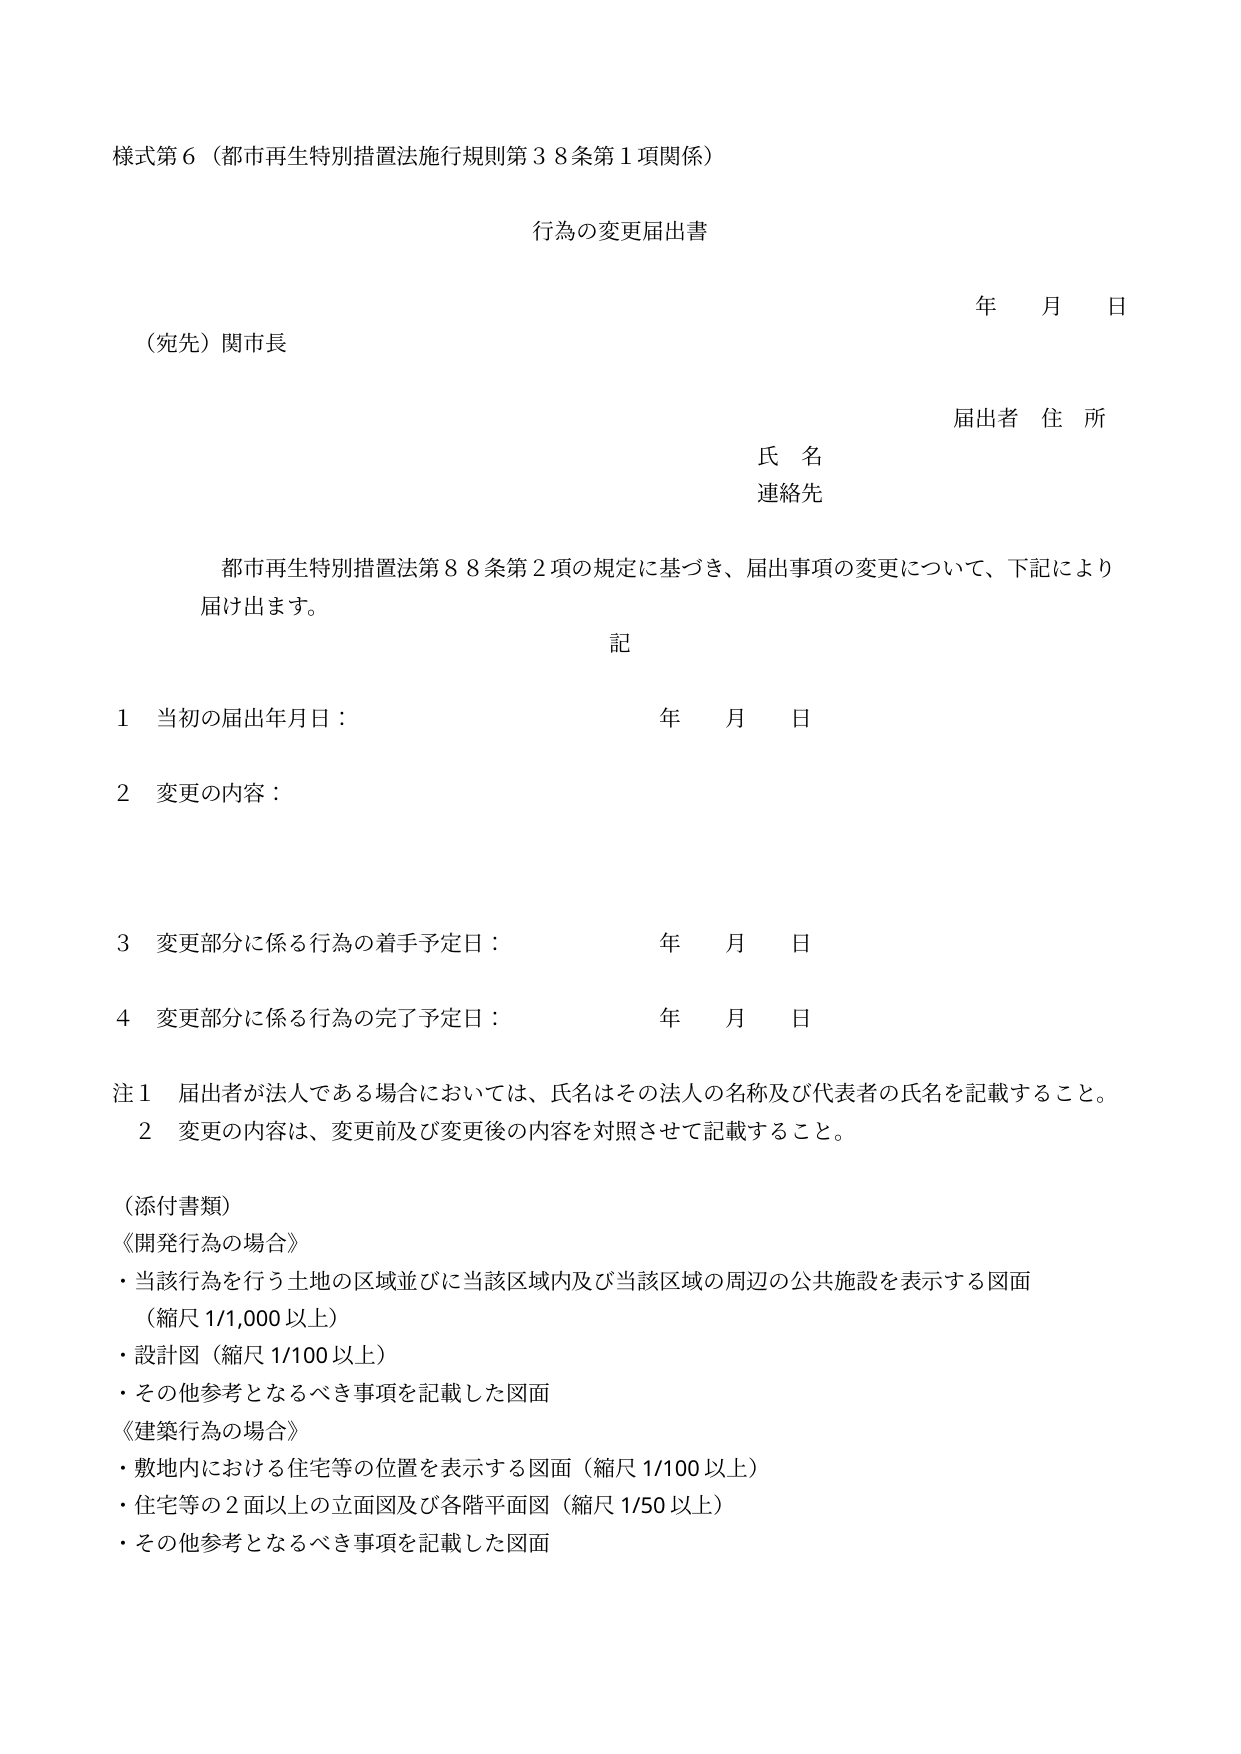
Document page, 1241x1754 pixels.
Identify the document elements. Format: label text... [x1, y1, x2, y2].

text 氏 名 [112, 436, 1132, 473]
text 《建築行為の場合》 [112, 1411, 1128, 1448]
text 行為の変更届出書 [112, 211, 1128, 248]
text １ 当初の届出年月日： 年 月 日 [112, 698, 1128, 736]
text （宛先）関市長 [112, 323, 1128, 361]
text ・その他参考となるべき事項を記載した図面 [112, 1373, 1128, 1411]
text ・敷地内における住宅等の位置を表示する図面（縮尺1/100以上） [112, 1448, 1128, 1486]
text ２ 変更の内容： [112, 773, 1128, 811]
text ・住宅等の２面以上の立面図及び各階平面図（縮尺1/50以上） [112, 1486, 1128, 1523]
text ３ 変更部分に係る行為の着手予定日： 年 月 日 [112, 923, 1128, 961]
text 様式第６（都市再生特別措置法施行規則第３８条第１項関係） [112, 136, 1128, 173]
text ・その他参考となるべき事項を記載した図面 [112, 1523, 1128, 1561]
text 《開発行為の場合》 [112, 1223, 1128, 1261]
text ・当該行為を行う土地の区域並びに当該区域内及び当該区域の周辺の公共施設を表示する図面 [112, 1261, 1128, 1298]
text 連絡先 [112, 473, 1132, 511]
text （縮尺1/1,000以上） [112, 1298, 1128, 1336]
text 都市再生特別措置法第８８条第２項の規定に基づき、届出事項の変更について、下記により届け出ます。 [112, 548, 1128, 623]
text 注１ 届出者が法人である場合においては、氏名はその法人の名称及び代表者の氏名を記載すること。 [112, 1073, 1128, 1111]
text ４ 変更部分に係る行為の完了予定日： 年 月 日 [112, 998, 1128, 1036]
text ・設計図（縮尺1/100以上） [112, 1336, 1128, 1373]
text （添付書類） [112, 1186, 1128, 1223]
subtitle 記 [112, 623, 1128, 661]
text ２ 変更の内容は、変更前及び変更後の内容を対照させて記載すること。 [134, 1111, 1128, 1148]
text 年 月 日 [112, 286, 1128, 323]
text 届出者 住 所 [112, 398, 1106, 436]
